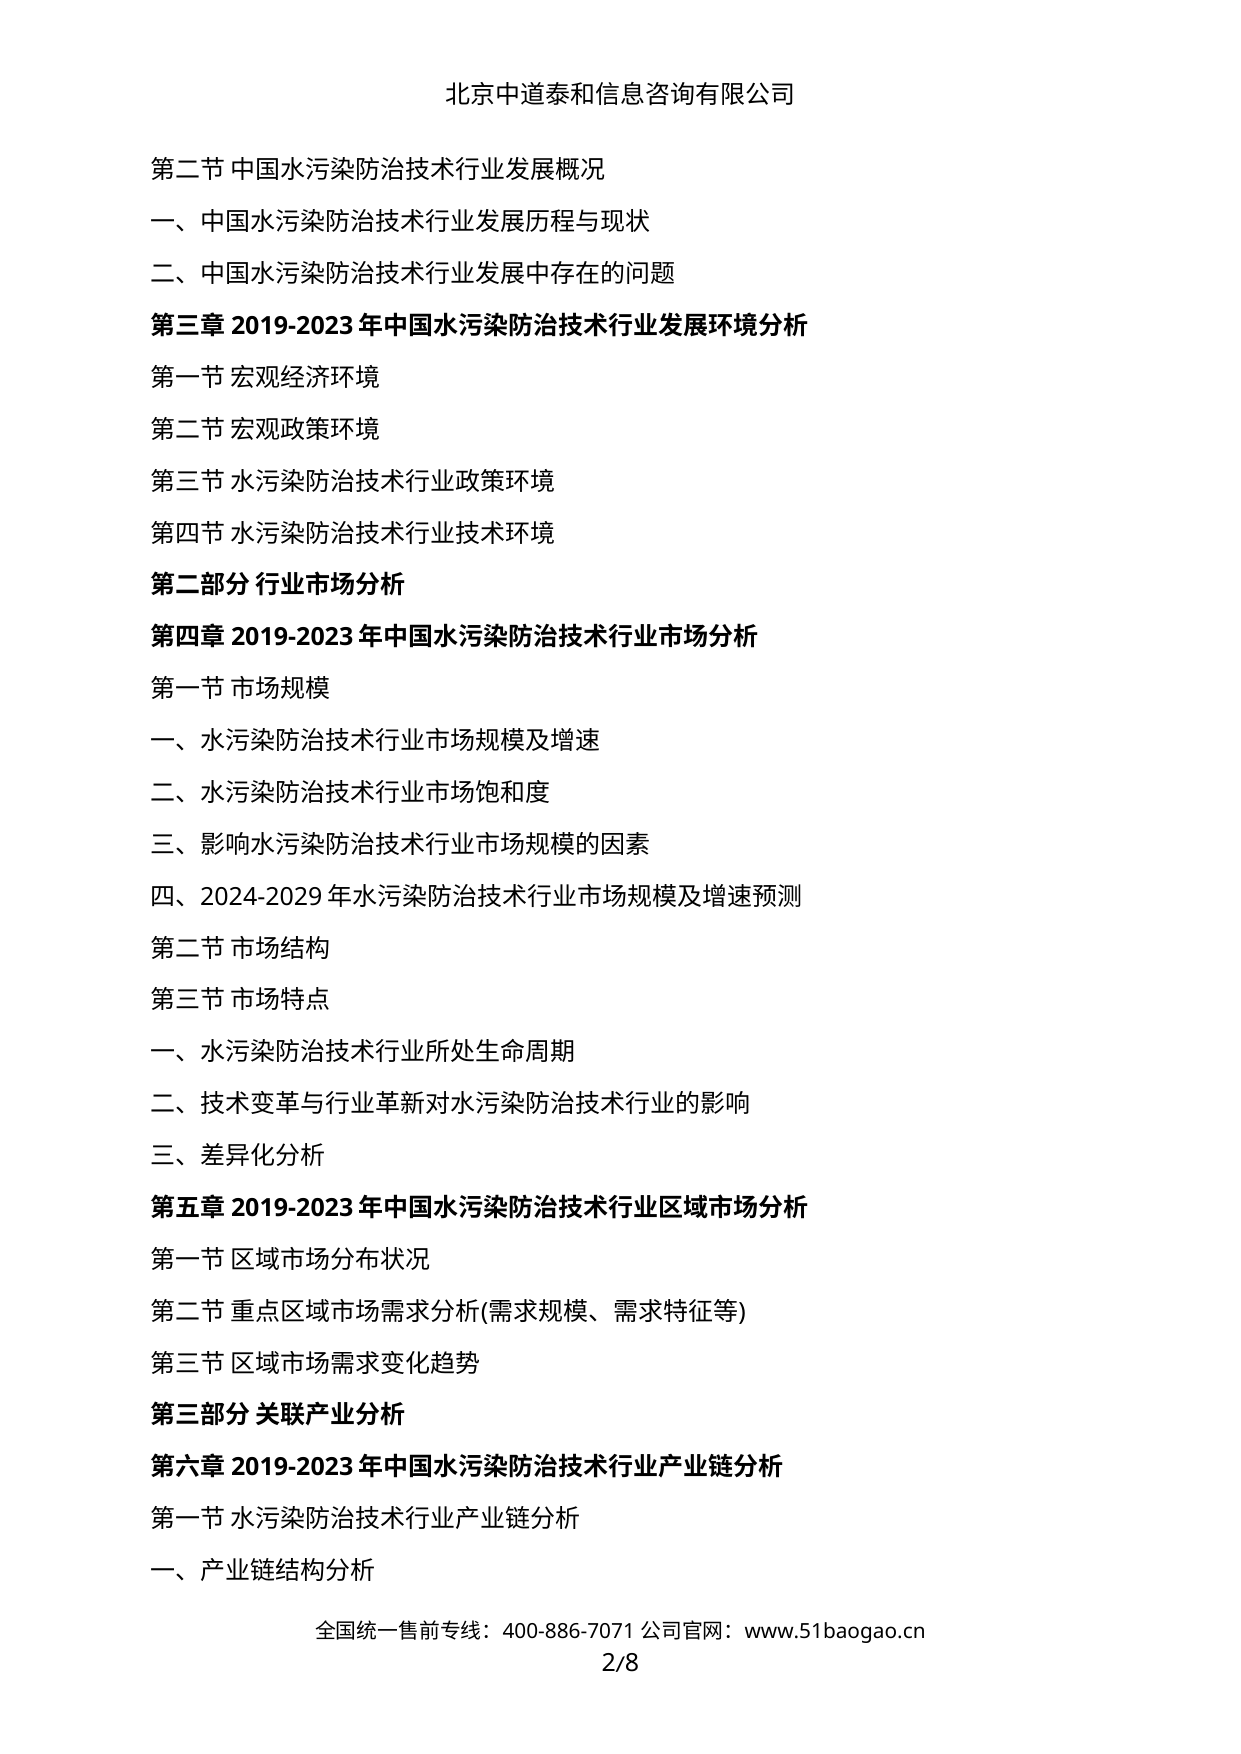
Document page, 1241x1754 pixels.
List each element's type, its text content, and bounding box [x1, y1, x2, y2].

text 一、水污染防治技术行业市场规模及增速 [150, 721, 1090, 757]
text 第四章 2019-2023年中国水污染防治技术行业市场分析 [150, 617, 1090, 653]
text 三、差异化分析 [150, 1136, 1090, 1172]
text 第三节 水污染防治技术行业政策环境 [150, 461, 1090, 497]
text 第五章 2019-2023年中国水污染防治技术行业区域市场分析 [150, 1187, 1090, 1224]
text 第四节 水污染防治技术行业技术环境 [150, 513, 1090, 549]
text 二、技术变革与行业革新对水污染防治技术行业的影响 [150, 1084, 1090, 1120]
text 第三节 市场特点 [150, 980, 1090, 1016]
text 第三节 区域市场需求变化趋势 [150, 1343, 1090, 1379]
text 第六章 2019-2023年中国水污染防治技术行业产业链分析 [150, 1447, 1090, 1483]
text 一、水污染防治技术行业所处生命周期 [150, 1032, 1090, 1068]
text 第一节 水污染防治技术行业产业链分析 [150, 1499, 1090, 1535]
text 四、2024-2029年水污染防治技术行业市场规模及增速预测 [150, 876, 1090, 912]
text 第二节 宏观政策环境 [150, 409, 1090, 446]
text 第一节 市场规模 [150, 669, 1090, 705]
text 第三章 2019-2023年中国水污染防治技术行业发展环境分析 [150, 306, 1090, 342]
text 第一节 宏观经济环境 [150, 357, 1090, 394]
text 第三部分 关联产业分析 [150, 1395, 1090, 1431]
text 第二节 市场结构 [150, 928, 1090, 964]
text 一、产业链结构分析 [150, 1551, 1090, 1587]
text 第二节 重点区域市场需求分析(需求规模、需求特征等) [150, 1291, 1090, 1327]
text 第二节 中国水污染防治技术行业发展概况 [150, 150, 1090, 186]
text 二、水污染防治技术行业市场饱和度 [150, 772, 1090, 809]
text 第一节 区域市场分布状况 [150, 1239, 1090, 1276]
text 一、中国水污染防治技术行业发展历程与现状 [150, 202, 1090, 238]
text 第二部分 行业市场分析 [150, 565, 1090, 601]
text 三、影响水污染防治技术行业市场规模的因素 [150, 824, 1090, 861]
text 二、中国水污染防治技术行业发展中存在的问题 [150, 254, 1090, 290]
